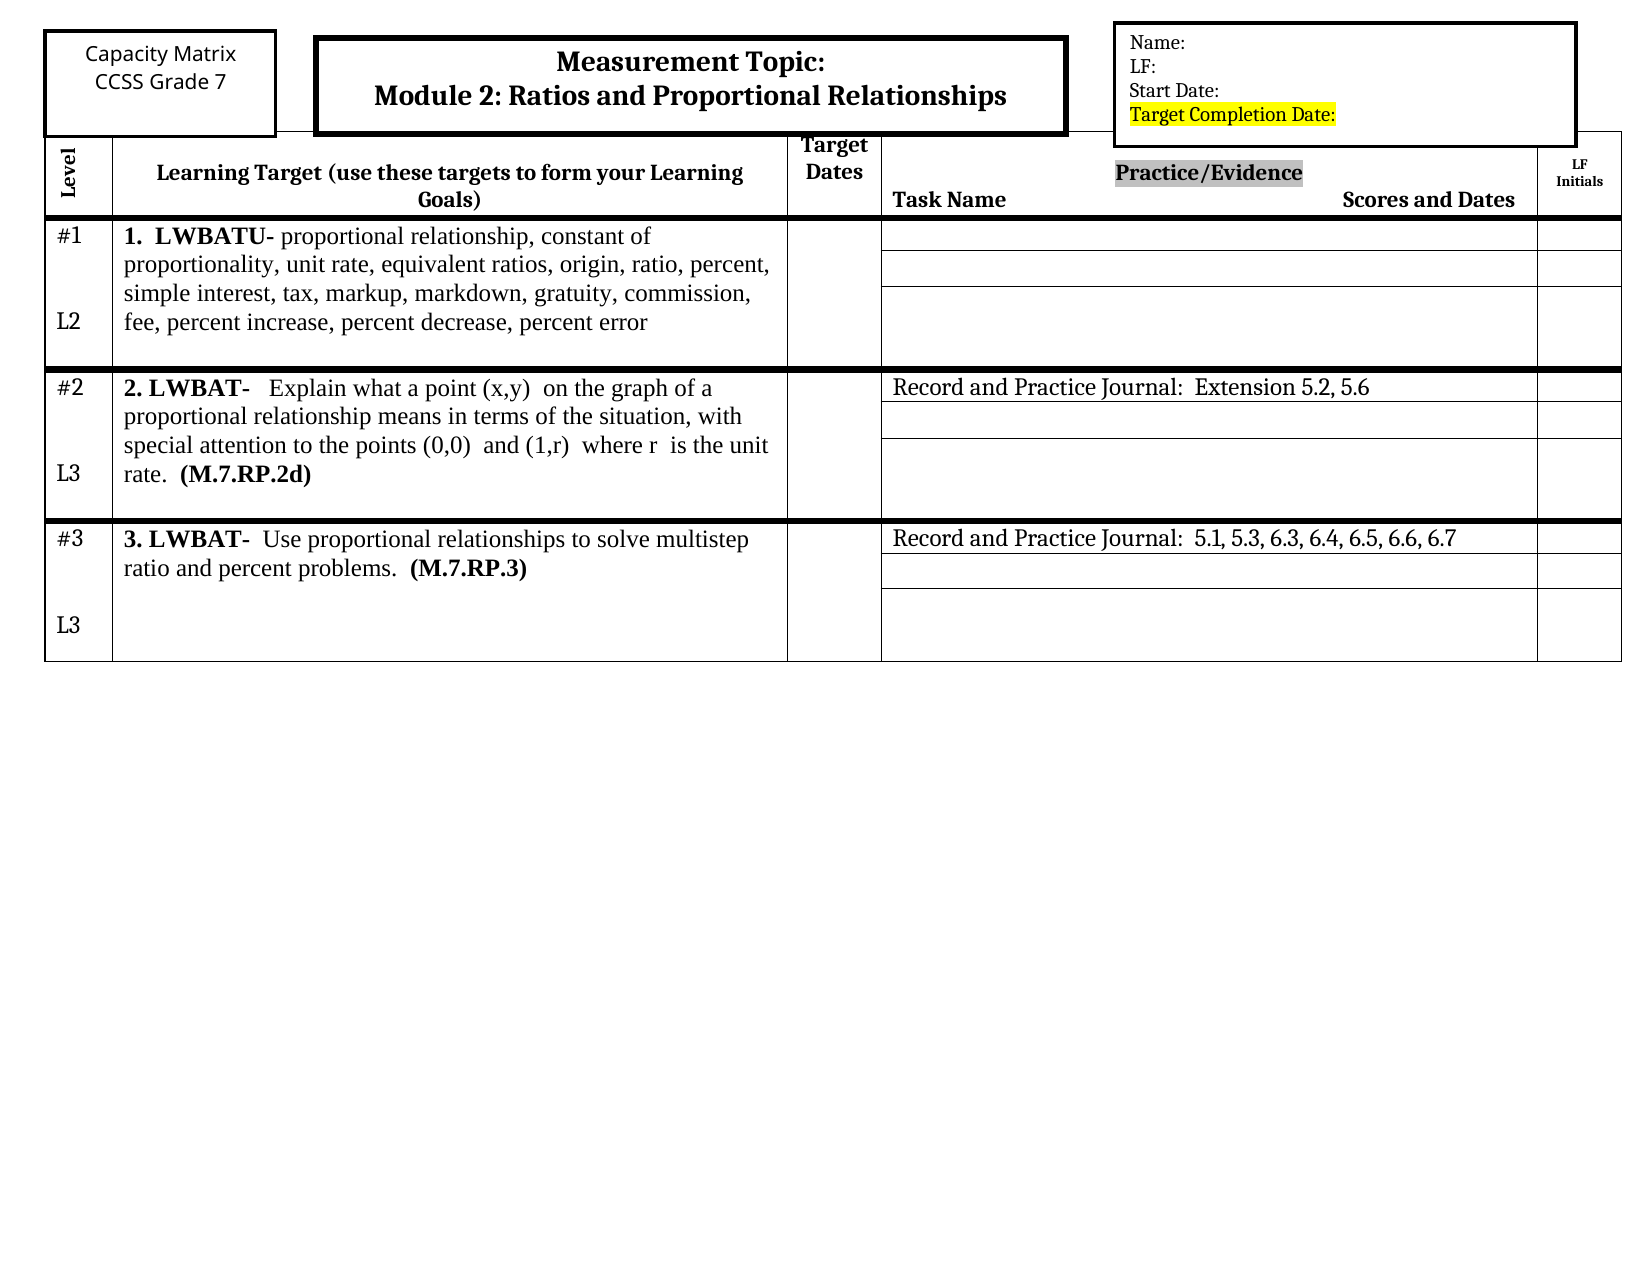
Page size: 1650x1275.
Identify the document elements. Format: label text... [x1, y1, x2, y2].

table_cell [1538, 439, 1621, 518]
table_cell [1538, 524, 1621, 553]
table_cell [882, 589, 1537, 661]
table_cell [1538, 589, 1621, 661]
table_cell [882, 221, 1537, 249]
table_cell Record and Practice Journal: 5.1, 5.3, 6.3, 6.4, 6.5, 6.6, 6.7 [882, 524, 1537, 553]
table_cell #2 L3 [46, 373, 112, 518]
table_cell 1. LWBATU- proportional relationship, constant of proportionality, unit rate, equivalent ratios, origin, ratio, percent, simple interest, tax, markup, markdown, gratuity, commission, fee, percent increase, percent decrease, percent error [113, 221, 787, 366]
table_cell [1538, 373, 1621, 401]
table_cell #3 L3 [46, 524, 112, 661]
table_cell [1538, 221, 1621, 249]
table_cell [882, 554, 1537, 588]
table_cell [1538, 554, 1621, 588]
table_cell [1538, 287, 1621, 366]
table_cell [1538, 251, 1621, 286]
table_cell [882, 402, 1537, 438]
table_header Practice/Evidence Task Name Scores and Dates [882, 132, 1537, 214]
table_cell [788, 373, 881, 518]
table_cell [882, 251, 1537, 286]
table_cell #1 L2 [46, 221, 112, 366]
table_cell [882, 287, 1537, 366]
table_header Target Dates [788, 132, 881, 214]
table_cell 3. LWBAT- Use proportional relationships to solve multistep ratio and percent problems. (M.7.RP.3) [113, 524, 787, 661]
table_cell 2. LWBAT- Explain what a point (x,y) on the graph of a proportional relationship means in terms of the situation, with special attention to the points (0,0) and (1,r) where r is the unit rate. (M.7.RP.2d) [113, 373, 787, 518]
table_cell [788, 221, 881, 366]
table_cell [882, 439, 1537, 518]
table_cell [1538, 402, 1621, 438]
table_cell [788, 524, 881, 661]
table_header Learning Target (use these targets to form your Learning Goals) [113, 132, 787, 214]
table_header Level [46, 138, 112, 214]
table_cell Record and Practice Journal: Extension 5.2, 5.6 [882, 373, 1537, 401]
table_header LF Initials [1538, 132, 1621, 214]
